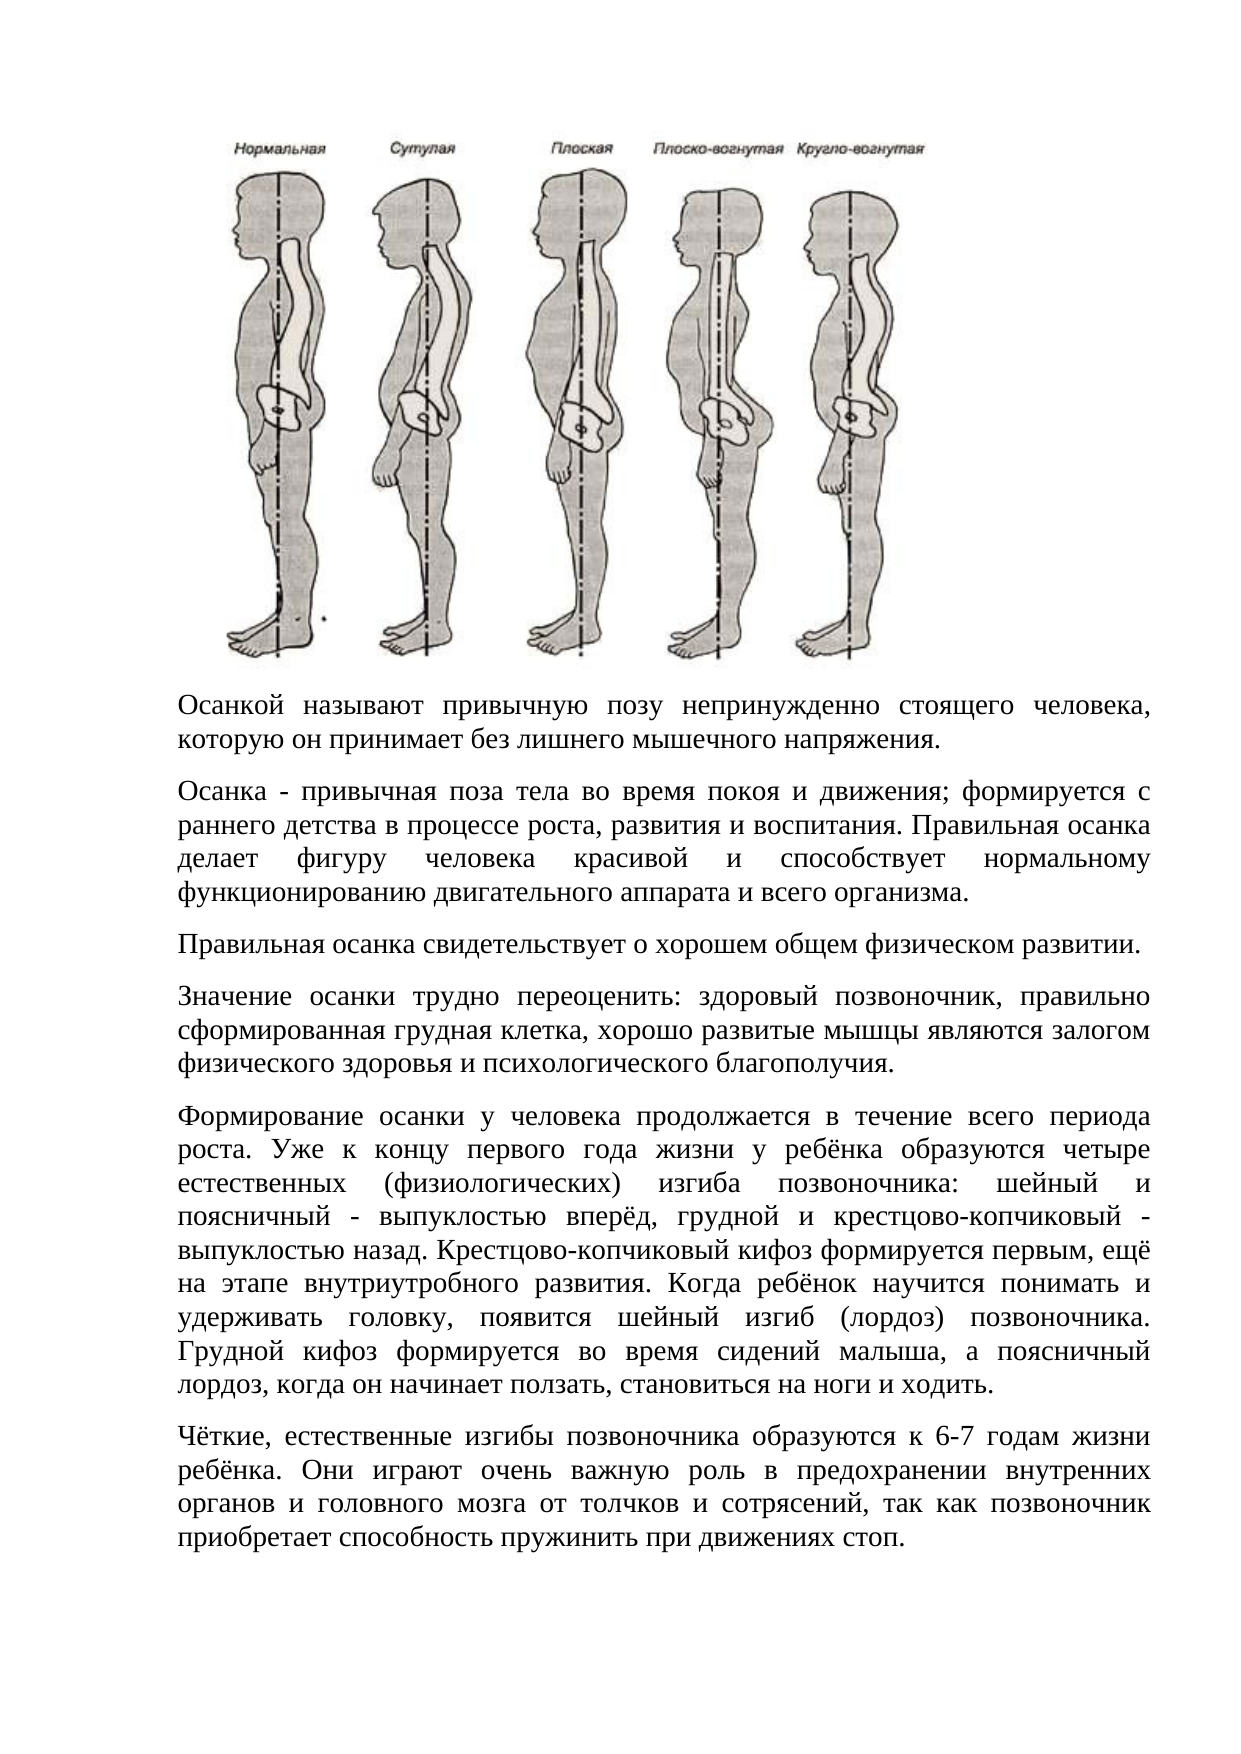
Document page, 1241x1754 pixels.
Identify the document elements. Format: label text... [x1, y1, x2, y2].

text Осанкой называют привычную позу непринужденно стоящего человека, которую он принимает без лишнего мышечного напряжения. [177, 687, 1152, 754]
text Значение осанки трудно переоценить: здоровый позвоночник, правильно сформированная грудная клетка, хорошо развитые мышцы являются залогом физического здоровья и психологического благополучия. [177, 978, 1152, 1079]
text Формирование осанки у человека продолжается в течение всего периода роста. Уже к концу первого года жизни у ребёнка образуются четыре естественных (физиологических) изгиба позвоночника: шейный и поясничный - выпуклостью вперёд, грудной и крестцово-копчиковый - выпуклостью назад. Крестцово-копчиковый кифоз формируется первым, ещё на этапе внутриутробного развития. Когда ребёнок научится понимать и удерживать головку, появится шейный изгиб (лордоз) позвоночника. Грудной кифоз формируется во время сидений малыша, а поясничный лордоз, когда он начинает ползать, становиться на ноги и ходить. [177, 1098, 1152, 1400]
picture [177, 118, 937, 669]
text Чёткие, естественные изгибы позвоночника образуются к 6-7 годам жизни ребёнка. Они играют очень важную роль в предохранении внутренних органов и головного мозга от толчков и сотрясений, так как позвоночник приобретает способность пружинить при движениях стоп. [177, 1418, 1152, 1553]
text Осанка - привычная поза тела во время покоя и движения; формируется с раннего детства в процессе роста, развития и воспитания. Правильная осанка делает фигуру человека красивой и способствует нормальному функционированию двигательного аппарата и всего организма. [177, 773, 1152, 907]
text Правильная осанка свидетельствует о хорошем общем физическом развитии. [177, 926, 1152, 960]
